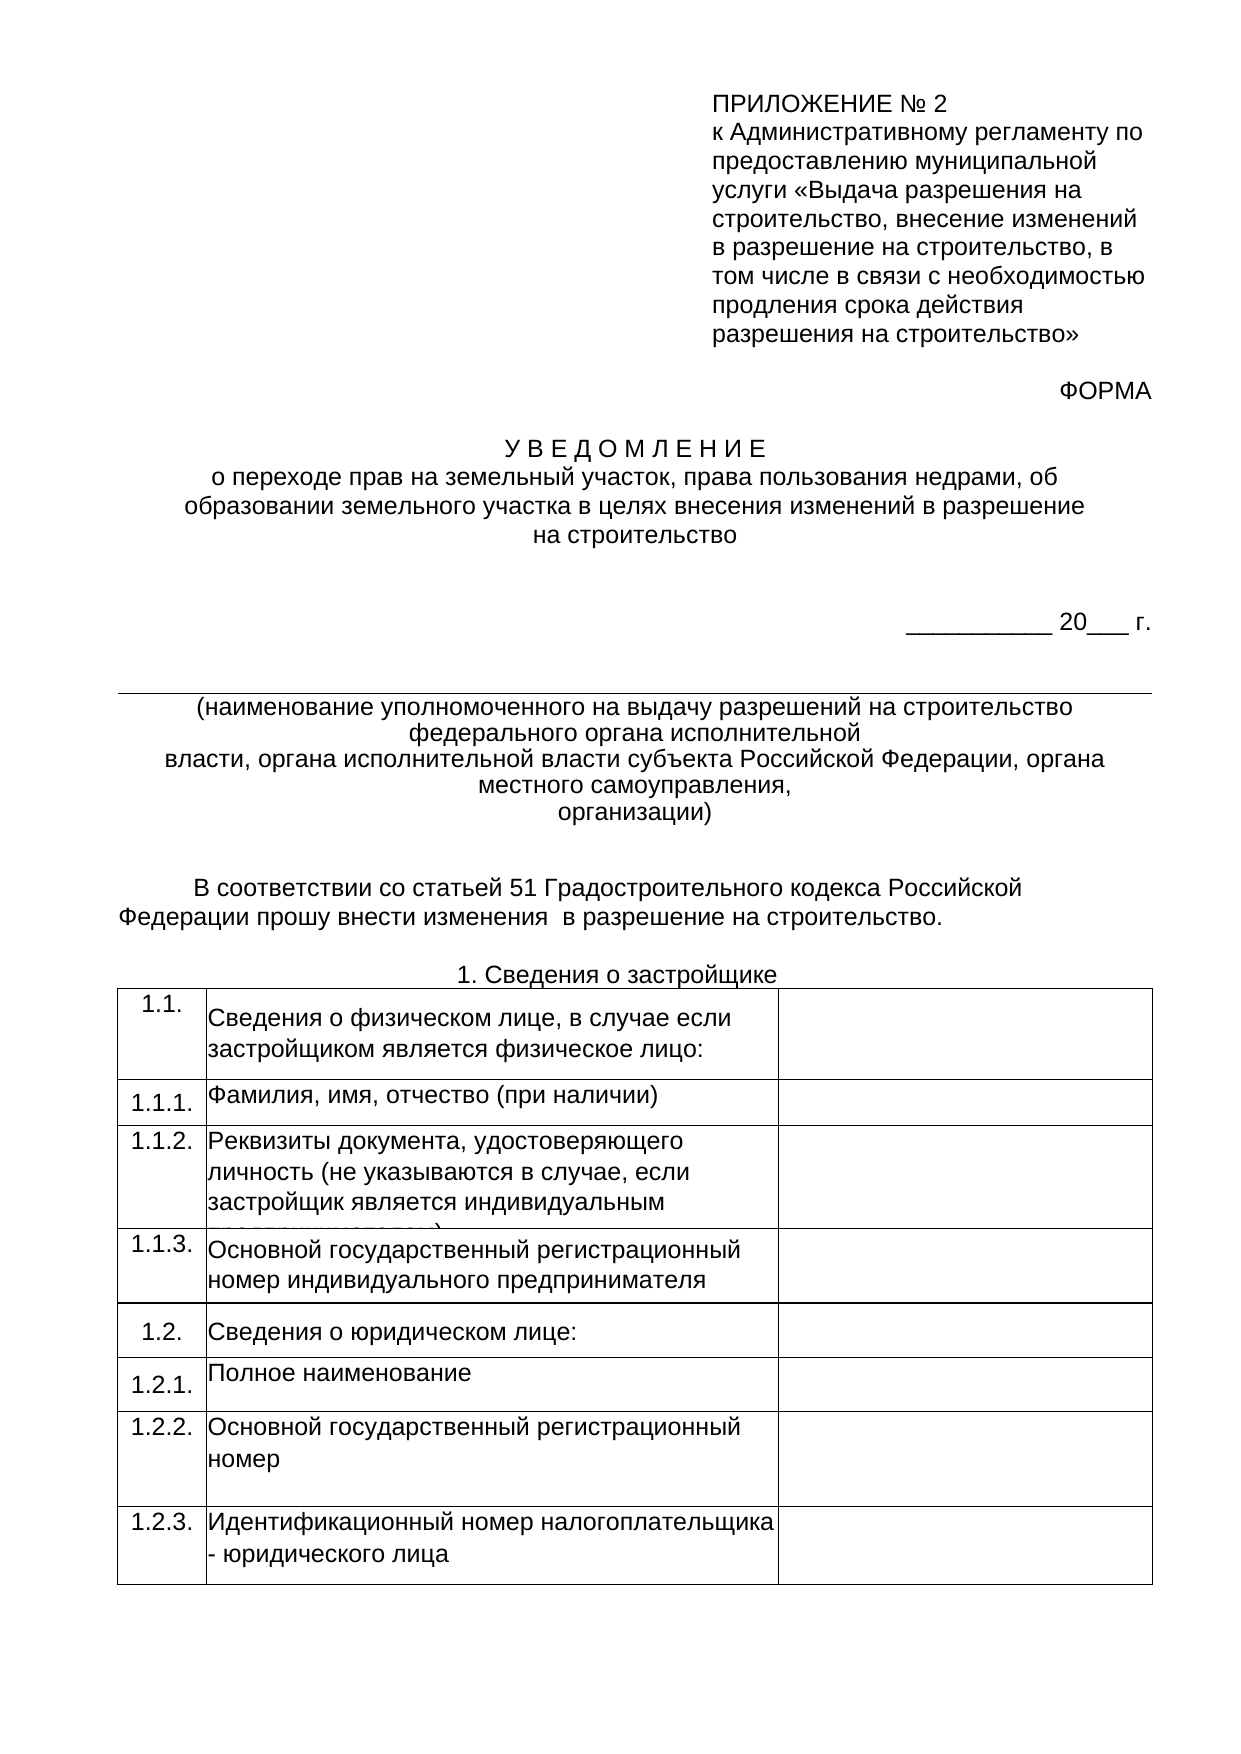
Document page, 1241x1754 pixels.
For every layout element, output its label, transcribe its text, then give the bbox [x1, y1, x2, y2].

table_header [779, 1304, 1152, 1357]
table_cell [779, 1229, 1152, 1302]
text о переходе прав на земельный участок, права пользования недрами, об образовании земельного участка в целях внесения изменений в разрешение на строительство [118, 462, 1152, 549]
table_header 1.2. [118, 1304, 206, 1357]
text 20___ г. [118, 607, 1152, 636]
text 1. Сведения о застройщике [457, 959, 1152, 988]
table_cell 1.1.1. [118, 1080, 206, 1125]
table_cell Основной государственный регистрационный номер индивидуального предпринимателя [207, 1229, 778, 1302]
table_cell 1.2.3. [118, 1507, 206, 1584]
text В соответствии со статьей 51 Градостроительного кодекса Российской Федерации прошу внести изменения в разрешение на строительство. [118, 873, 1152, 931]
table_cell Основной государственный регистрационный номер [207, 1412, 778, 1506]
table_header Сведения о физическом лице, в случае если застройщиком является физическое лицо: [207, 989, 778, 1079]
table_header Сведения о юридическом лице: [207, 1304, 778, 1357]
table_cell 1.2.1. [118, 1358, 206, 1411]
table_cell [779, 1358, 1152, 1411]
text (наименование уполномоченного на выдачу разрешений на строительство федерального органа исполнительной власти, органа исполнительной власти субъекта Российской Федерации, органа местного самоуправления, организации) [118, 694, 1152, 825]
text У В Е Д О М Л Е Н И Е [118, 434, 1152, 462]
table_cell 1.2.2. [118, 1412, 206, 1506]
table_cell Фамилия, имя, отчество (при наличии) [207, 1080, 778, 1125]
table_cell Идентификационный номер налогоплательщика - юридического лица [207, 1507, 778, 1584]
table_cell [779, 1126, 1152, 1227]
table_header 1.1. [118, 989, 206, 1079]
table_header [779, 989, 1152, 1079]
text ФОРМА [118, 376, 1152, 405]
table_cell Реквизиты документа, удостоверяющего личность (не указываются в случае, если застройщик является индивидуальным предпринимателем) [207, 1126, 778, 1227]
table_cell [779, 1412, 1152, 1506]
table_cell 1.1.2. [118, 1126, 206, 1227]
text к Административному регламенту по предоставлению муниципальной услуги «Выдача разрешения на строительство, внесение изменений в разрешение на строительство, в том числе в связи с необходимостью продления срока действия разрешения на строительство» [712, 117, 1152, 347]
table_cell [779, 1507, 1152, 1584]
text ПРИЛОЖЕНИЕ № 2 [712, 89, 1152, 117]
table_cell [779, 1080, 1152, 1125]
table_cell Полное наименование [207, 1358, 778, 1411]
table_cell 1.1.3. [118, 1229, 206, 1302]
